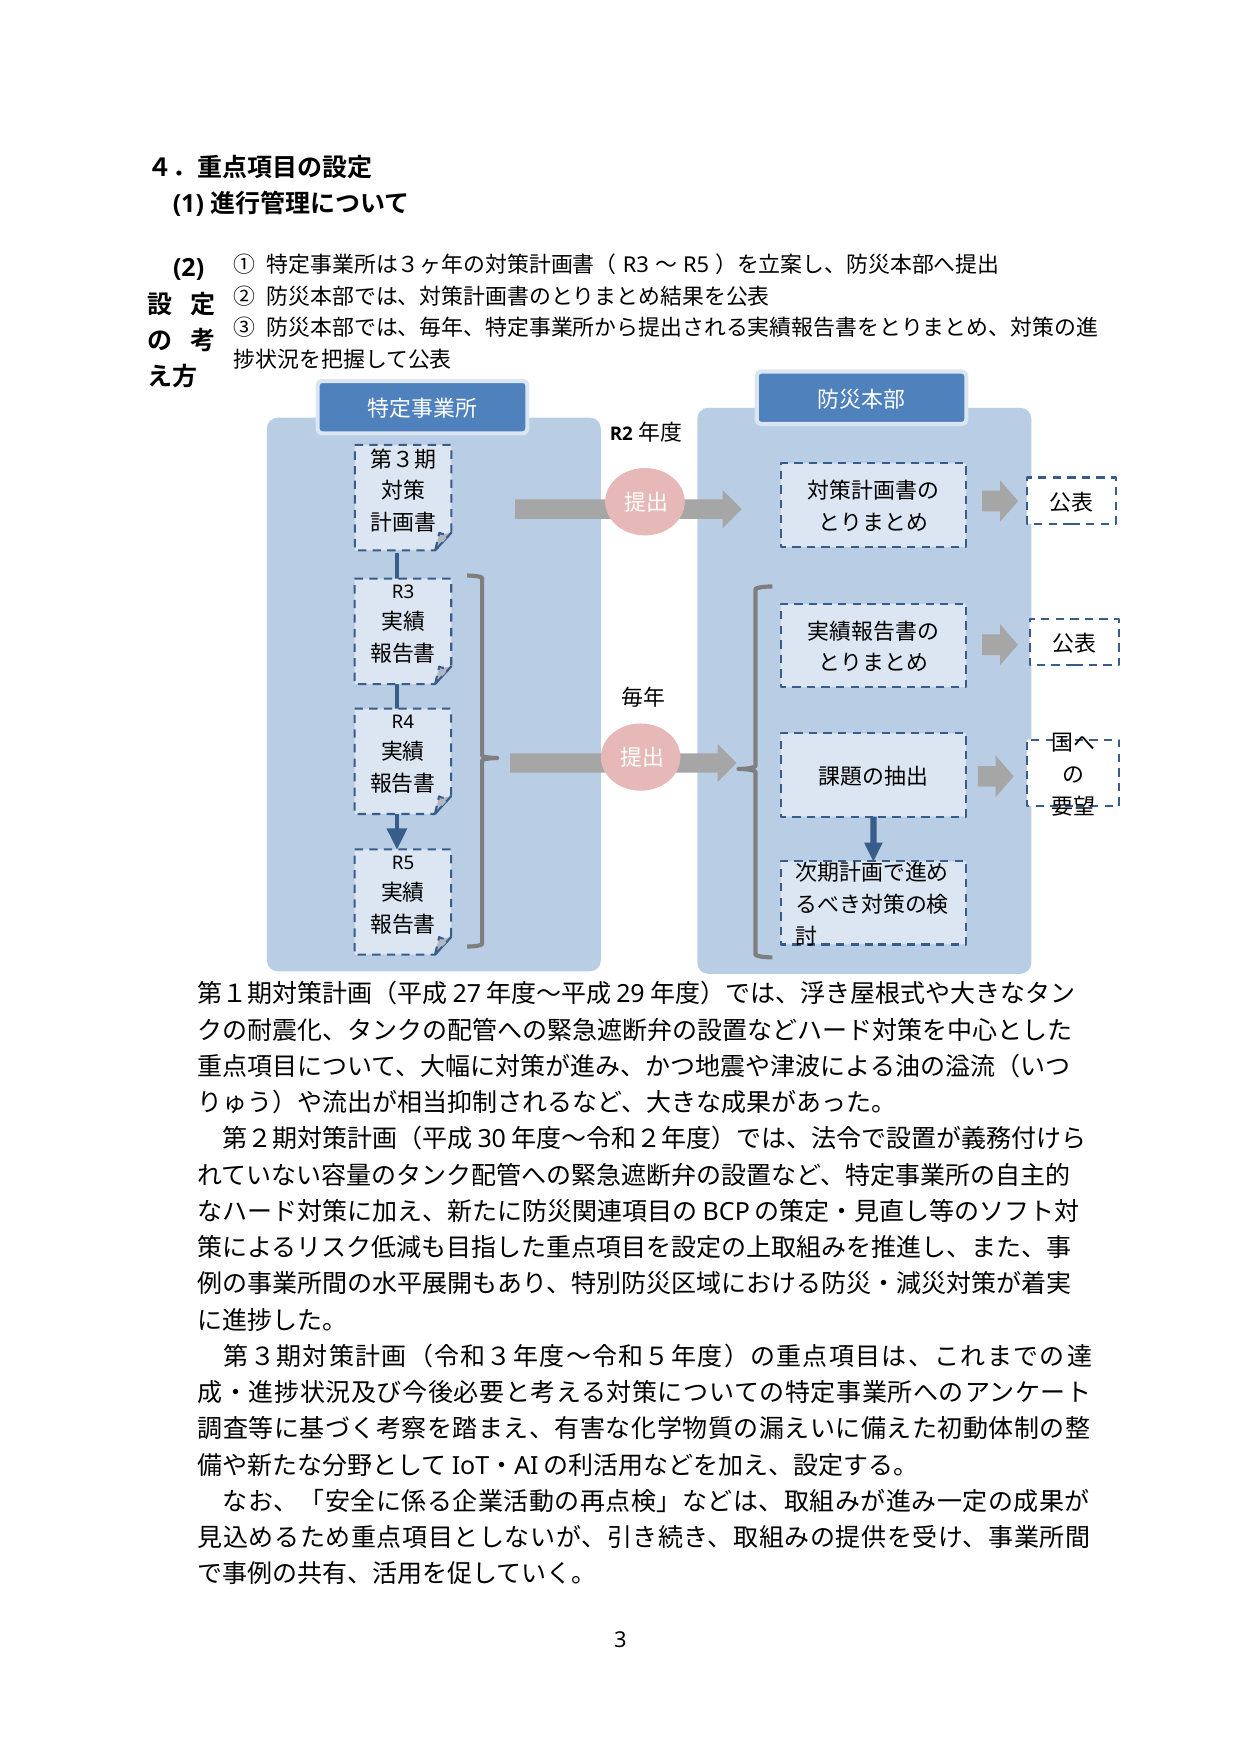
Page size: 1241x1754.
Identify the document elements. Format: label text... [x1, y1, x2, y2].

text なお、「安全に係る企業活動の再点検」などは、取組みが進み一定の成果が見込めるため重点項目としないが、引き続き、取組みの提供を受け、事業所間で事例の共有、活用を促していく。 [197, 1481, 1092, 1590]
text ４．重点項目の設定 [148, 148, 1092, 184]
text 第２期対策計画（平成30年度～令和２年度）では、法令で設置が義務付けられていない容量のタンク配管への緊急遮断弁の設置など、特定事業所の自主的なハード対策に加え、新たに防災関連項目のBCPの策定・見直し等のソフト対策によるリスク低減も目指した重点項目を設定の上取組みを推進し、また、事例の事業所間の水平展開もあり、特別防災区域における防災・減災対策が着実に進捗した。 [197, 1119, 1092, 1336]
text (1) 進行管理について [148, 184, 1092, 220]
text 第３期対策計画（令和３年度～令和５年度）の重点項目は、これまでの達成・進捗状況及び今後必要と考える対策についての特定事業所へのアンケート調査等に基づく考察を踏まえ、有害な化学物質の漏えいに備えた初動体制の整備や新たな分野としてIoT・AIの利活用などを加え、設定する。 [197, 1336, 1092, 1481]
text (2) 設定の考え方 [148, 250, 1092, 393]
text 第１期対策計画（平成27年度～平成29年度）では、浮き屋根式や大きなタンクの耐震化、タンクの配管への緊急遮断弁の設置などハード対策を中心とした重点項目について、大幅に対策が進み、かつ地震や津波による油の溢流（いつりゅう）や流出が相当抑制されるなど、大きな成果があった。 [197, 393, 1092, 1119]
